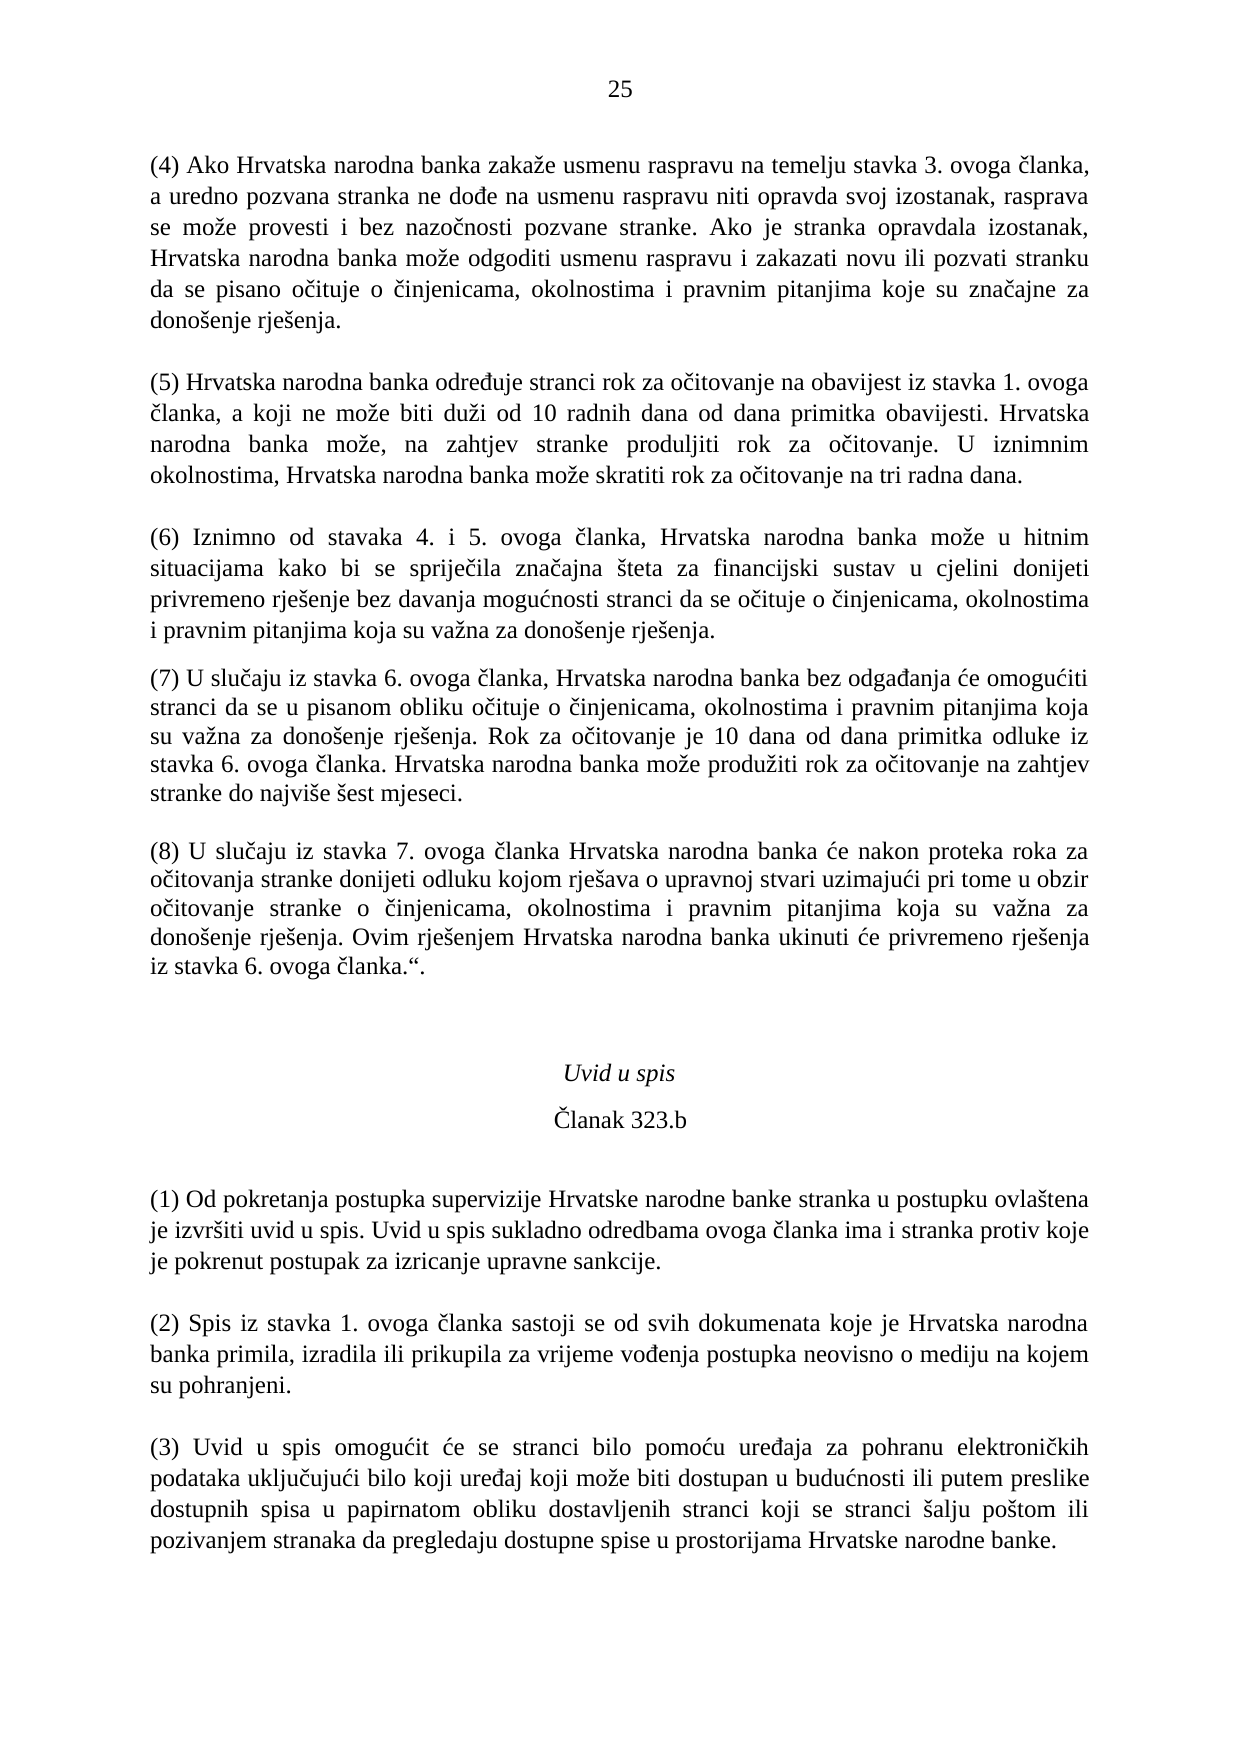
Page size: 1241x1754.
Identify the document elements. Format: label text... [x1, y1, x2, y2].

text (7) U slučaju iz stavka 6. ovoga članka, Hrvatska narodna banka bez odgađanja će omogućiti stranci da se u pisanom obliku očituje o činjenicama, okolnostima i pravnim pitanjima koja su važna za donošenje rješenja. Rok za očitovanje je 10 dana od dana primitka odluke iz stavka 6. ovoga članka. Hrvatska narodna banka može produžiti rok za očitovanje na zahtjev stranke do najviše šest mjeseci. [150, 663, 1090, 807]
text (8) U slučaju iz stavka 7. ovoga članka Hrvatska narodna banka će nakon proteka roka za očitovanja stranke donijeti odluku kojom rješava o upravnoj stvari uzimajući pri tome u obzir očitovanje stranke o činjenicama, okolnostima i pravnim pitanjima koja su važna za donošenje rješenja. Ovim rješenjem Hrvatska narodna banka ukinuti će privremeno rješenja iz stavka 6. ovoga članka.“. [150, 836, 1090, 979]
text Uvid u spis [150, 1058, 1090, 1086]
list (3) Uvid u spis omogućit će se stranci bilo pomoću uređaja za pohranu elektroničkih podataka uključujući bilo koji uređaj koji može biti dostupan u budućnosti ili putem preslike dostupnih spisa u papirnatom obliku dostavljenih stranci koji se stranci šalju poštom ili pozivanjem stranaka da pregledaju dostupne spise u prostorijama Hrvatske narodne banke. [150, 1432, 1090, 1554]
list (1) Od pokretanja postupka supervizije Hrvatske narodne banke stranka u postupku ovlaštena je izvršiti uvid u spis. Uvid u spis sukladno odredbama ovoga članka ima i stranka protiv koje je pokrenut postupak za izricanje upravne sankcije. [150, 1184, 1090, 1275]
list (4) Ako Hrvatska narodna banka zakaže usmenu raspravu na temelju stavka 3. ovoga članka, a uredno pozvana stranka ne dođe na usmenu raspravu niti opravda svoj izostanak, rasprava se može provesti i bez nazočnosti pozvane stranke. Ako je stranka opravdala izostanak, Hrvatska narodna banka može odgoditi usmenu raspravu i zakazati novu ili pozvati stranku da se pisano očituje o činjenicama, okolnostima i pravnim pitanjima koje su značajne za donošenje rješenja. [150, 150, 1090, 334]
list (2) Spis iz stavka 1. ovoga članka sastoji se od svih dokumenata koje je Hrvatska narodna banka primila, izradila ili prikupila za vrijeme vođenja postupka neovisno o mediju na kojem su pohranjeni. [150, 1308, 1090, 1399]
list (6) Iznimno od stavaka 4. i 5. ovoga članka, Hrvatska narodna banka može u hitnim situacijama kako bi se spriječila značajna šteta za financijski sustav u cjelini donijeti privremeno rješenje bez davanja mogućnosti stranci da se očituje o činjenicama, okolnostima i pravnim pitanjima koja su važna za donošenje rješenja. [150, 522, 1090, 644]
text Članak 323.b [150, 1105, 1090, 1134]
list (5) Hrvatska narodna banka određuje stranci rok za očitovanje na obavijest iz stavka 1. ovoga članka, a koji ne može biti duži od 10 radnih dana od dana primitka obavijesti. Hrvatska narodna banka može, na zahtjev stranke produljiti rok za očitovanje. U iznimnim okolnostima, Hrvatska narodna banka može skratiti rok za očitovanje na tri radna dana. [150, 367, 1090, 489]
